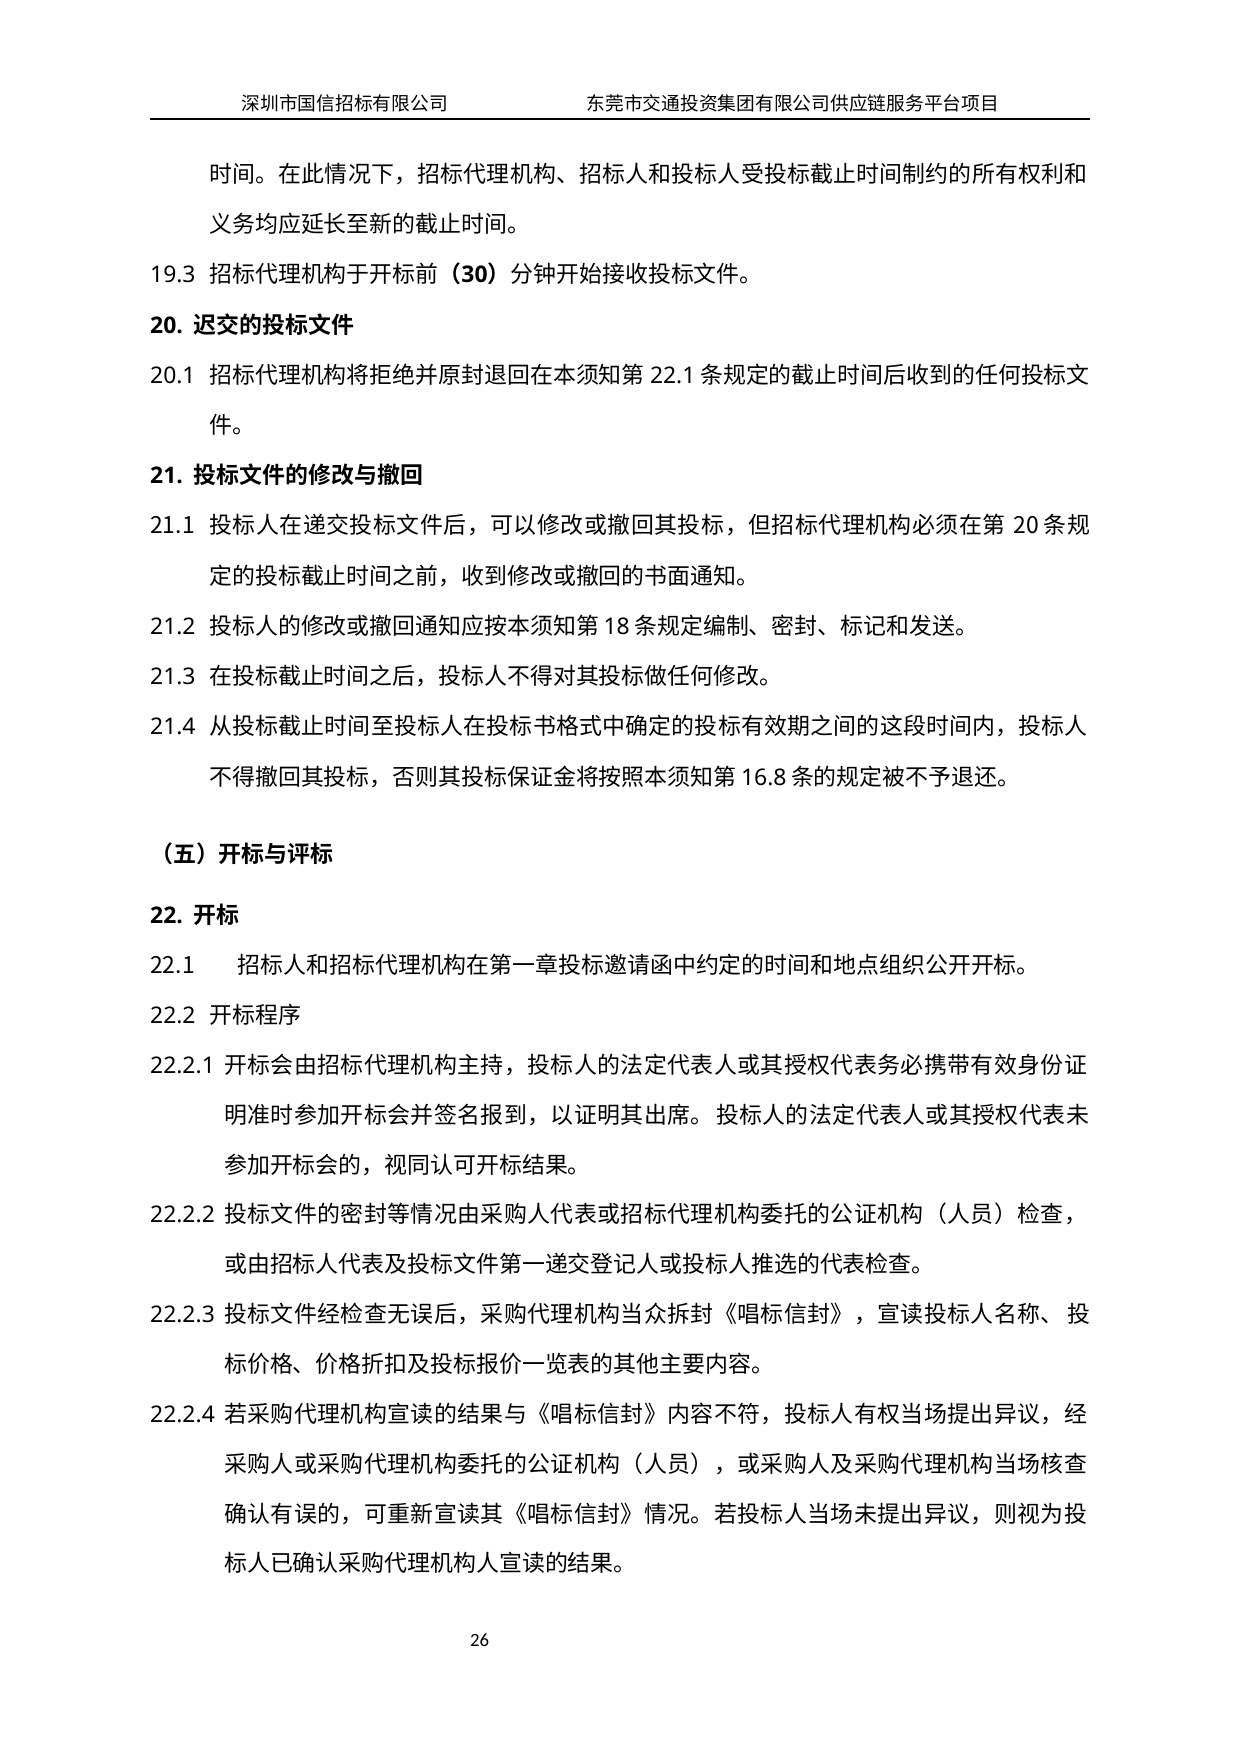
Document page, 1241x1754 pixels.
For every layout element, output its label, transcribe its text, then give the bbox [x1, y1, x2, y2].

list 在投标截止时间之后，投标人不得对其投标做任何修改。 [150, 658, 1090, 691]
list 迟交的投标文件 [150, 306, 1090, 340]
list 开标程序 [150, 997, 1090, 1030]
subtitle （五）开标与评标 [150, 836, 1090, 869]
list 投标人在递交投标文件后，可以修改或撤回其投标，但招标代理机构必须在第20条规定的投标截止时间之前，收到修改或撤回的书面通知。 [150, 507, 1090, 591]
list 招标代理机构于开标前（30）分钟开始接收投标文件。 [150, 256, 1090, 290]
list 投标文件经检查无误后，采购代理机构当众拆封《唱标信封》，宣读投标人名称、投标价格、价格折扣及投标报价一览表的其他主要内容。 [150, 1296, 1090, 1379]
list 招标人和招标代理机构在第一章投标邀请函中约定的时间和地点组织公开开标。 [150, 947, 1090, 980]
list 招标代理机构将拒绝并原封退回在本须知第22.1条规定的截止时间后收到的任何投标文件。 [150, 357, 1090, 441]
list 开标会由招标代理机构主持，投标人的法定代表人或其授权代表务必携带有效身份证明准时参加开标会并签名报到，以证明其出席。投标人的法定代表人或其授权代表未参加开标会的，视同认可开标结果。 [150, 1047, 1090, 1180]
list 开标 [150, 896, 1090, 930]
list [150, 156, 1090, 240]
list 投标文件的密封等情况由采购人代表或招标代理机构委托的公证机构（人员）检查，或由招标人代表及投标文件第一递交登记人或投标人推选的代表检查。 [150, 1196, 1090, 1279]
list 投标人的修改或撤回通知应按本须知第18条规定编制、密封、标记和发送。 [150, 608, 1090, 641]
list 从投标截止时间至投标人在投标书格式中确定的投标有效期之间的这段时间内，投标人不得撤回其投标，否则其投标保证金将按照本须知第16.8条的规定被不予退还。 [150, 708, 1090, 792]
list 投标文件的修改与撤回 [150, 457, 1090, 491]
list 若采购代理机构宣读的结果与《唱标信封》内容不符，投标人有权当场提出异议，经采购人或采购代理机构委托的公证机构（人员），或采购人及采购代理机构当场核查确认有误的，可重新宣读其《唱标信封》情况。若投标人当场未提出异议，则视为投标人已确认采购代理机构人宣读的结果。 [150, 1396, 1090, 1578]
